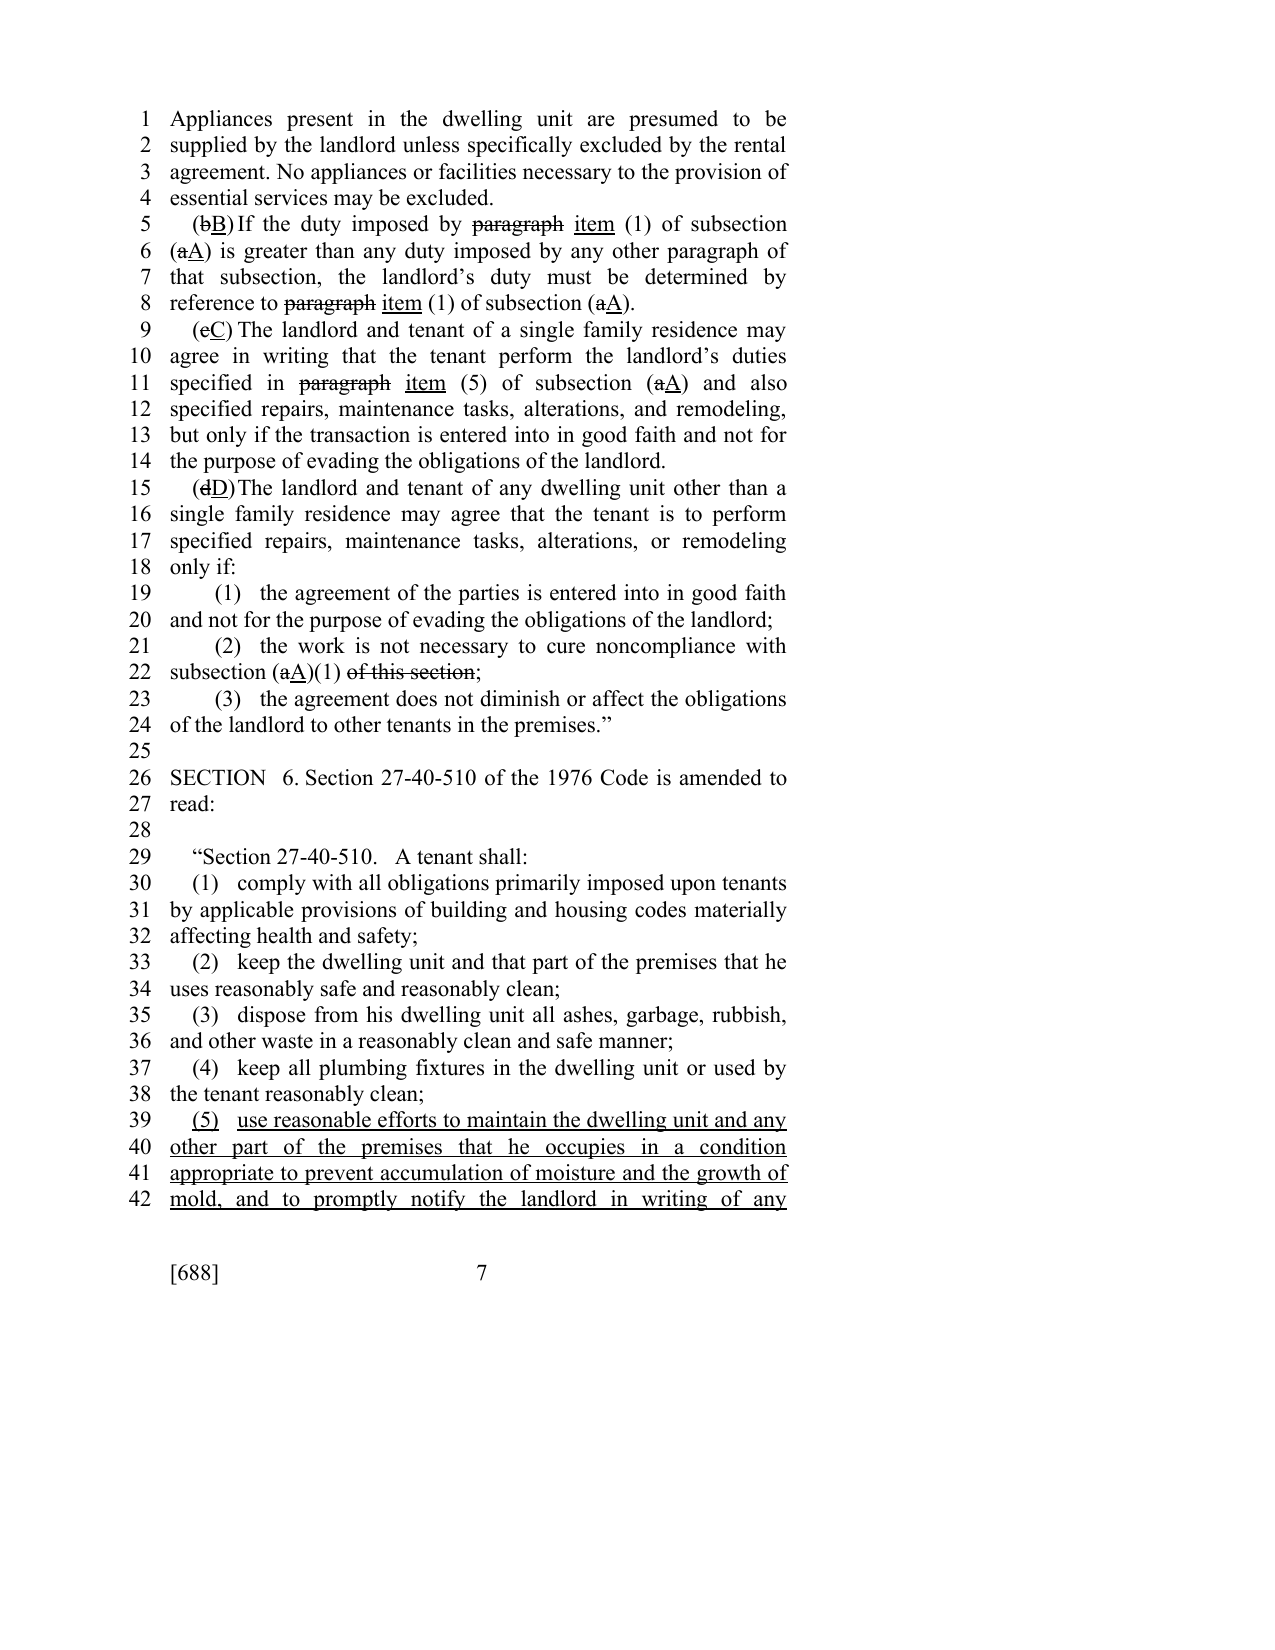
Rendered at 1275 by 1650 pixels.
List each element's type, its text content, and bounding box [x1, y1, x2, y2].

text (2) keep the dwelling unit and that part of the premises that he uses reasonably safe and reasonably clean; [169, 948, 787, 1001]
text (3) dispose from his dwelling unit all ashes, garbage, rubbish, and other waste in a reasonably clean and safe manner; [169, 1001, 787, 1054]
text (cC) The landlord and tenant of a single family residence may agree in writing that the tenant perform the landlord’s duties specified in paragraph item (5) of subsection (aA) and also specified repairs, maintenance tasks, alterations, and remodeling, but only if the transaction is entered into in good faith and not for the purpose of evading the obligations of the landlord. [169, 316, 787, 474]
text (bB) If the duty imposed by paragraph item (1) of subsection (aA) is greater than any duty imposed by any other paragraph of that subsection, the landlord’s duty must be determined by reference to paragraph item (1) of subsection (aA). [169, 210, 787, 316]
text (1) the agreement of the parties is entered into in good faith and not for the purpose of evading the obligations of the landlord; [169, 579, 787, 632]
text “Section 27-40-510. A tenant shall: [169, 843, 787, 869]
text (dD) The landlord and tenant of any dwelling unit other than a single family residence may agree that the tenant is to perform specified repairs, maintenance tasks, alterations, or remodeling only if: [169, 474, 787, 579]
text (4) keep all plumbing fixtures in the dwelling unit or used by the tenant reasonably clean; [169, 1054, 787, 1106]
text (1) comply with all obligations primarily imposed upon tenants by applicable provisions of building and housing codes materially affecting health and safety; [169, 869, 787, 948]
text (3) the agreement does not diminish or affect the obligations of the landlord to other tenants in the premises.” [169, 685, 787, 737]
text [169, 1183, 787, 1208]
text (2) the work is not necessary to cure noncompliance with subsection (aA)(1) of this section; [169, 632, 787, 685]
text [169, 105, 787, 210]
text SECTION 6. Section 27-40-510 of the 1976 Code is amended to read: [169, 764, 787, 817]
